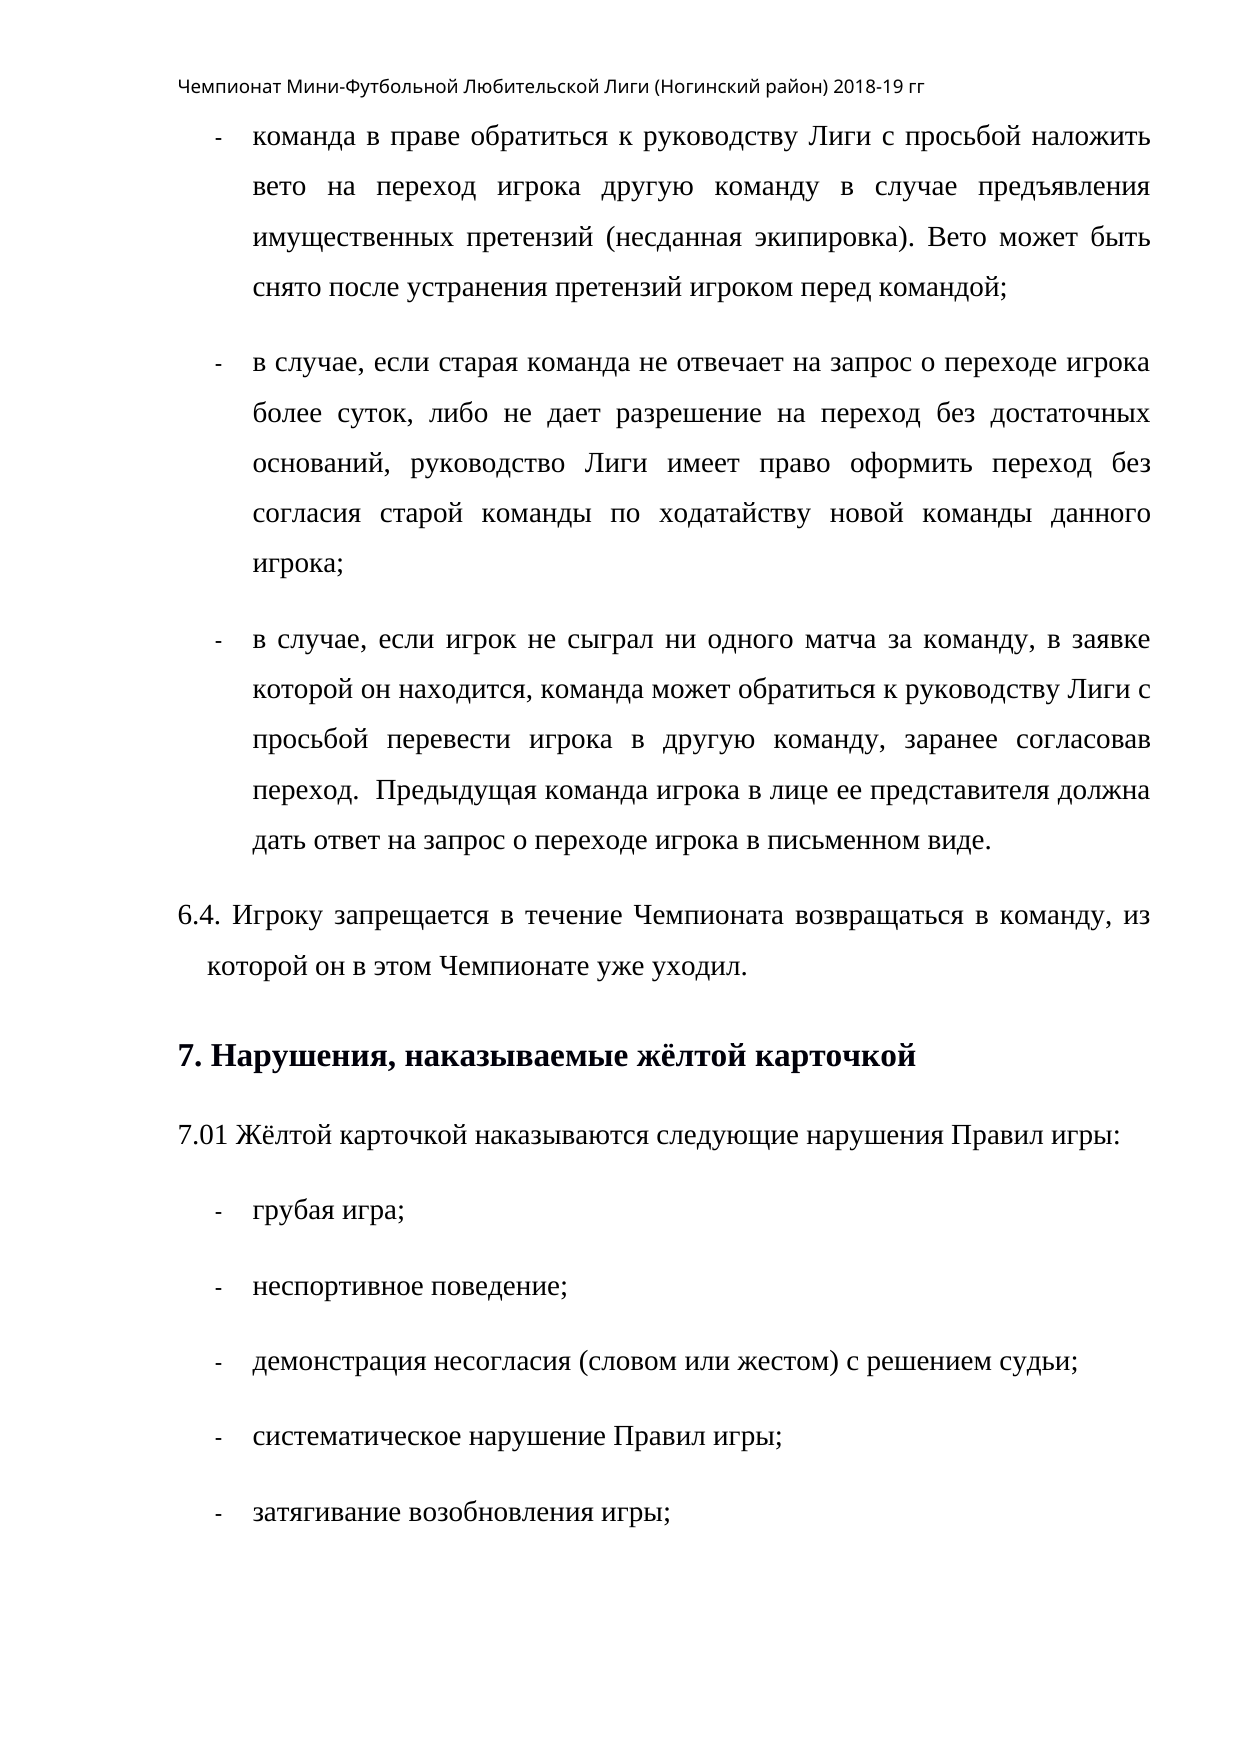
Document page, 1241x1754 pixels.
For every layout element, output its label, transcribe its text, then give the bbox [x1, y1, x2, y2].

text 6.4. Игроку запрещается в течение Чемпионата возвращаться в команду, из которой он в этом Чемпионате уже уходил. [177, 897, 1152, 981]
list неспортивное поведение; [215, 1268, 1152, 1301]
list в случае, если старая команда не отвечает на запрос о переходе игрока более суток, либо не дает разрешение на переход без достаточных оснований, руководство Лиги имеет право оформить переход без согласия старой команды по ходатайству новой команды данного игрока; [215, 344, 1152, 579]
list систематическое нарушение Правил игры; [215, 1418, 1152, 1452]
list грубая игра; [215, 1192, 1152, 1226]
list демонстрация несогласия (словом или жестом) с решением судьи; [215, 1343, 1152, 1377]
list команда в праве обратиться к руководству Лиги с просьбой наложить вето на переход игрока другую команду в случае предъявления имущественных претензий (несданная экипировка). Вето может быть снято после устранения претензий игроком перед командой; [215, 118, 1152, 303]
text 7. Нарушения, наказываемые жёлтой карточкой [177, 1036, 1152, 1074]
list затягивание возобновления игры; [215, 1494, 1152, 1527]
text 7.01 Жёлтой карточкой наказываются следующие нарушения Правил игры: [177, 1117, 1152, 1151]
list в случае, если игрок не сыграл ни одного матча за команду, в заявке которой он находится, команда может обратиться к руководству Лиги с просьбой перевести игрока в другую команду, заранее согласовав переход. Предыдущая команда игрока в лице ее представителя должна дать ответ на запрос о переходе игрока в письменном виде. [215, 621, 1152, 856]
